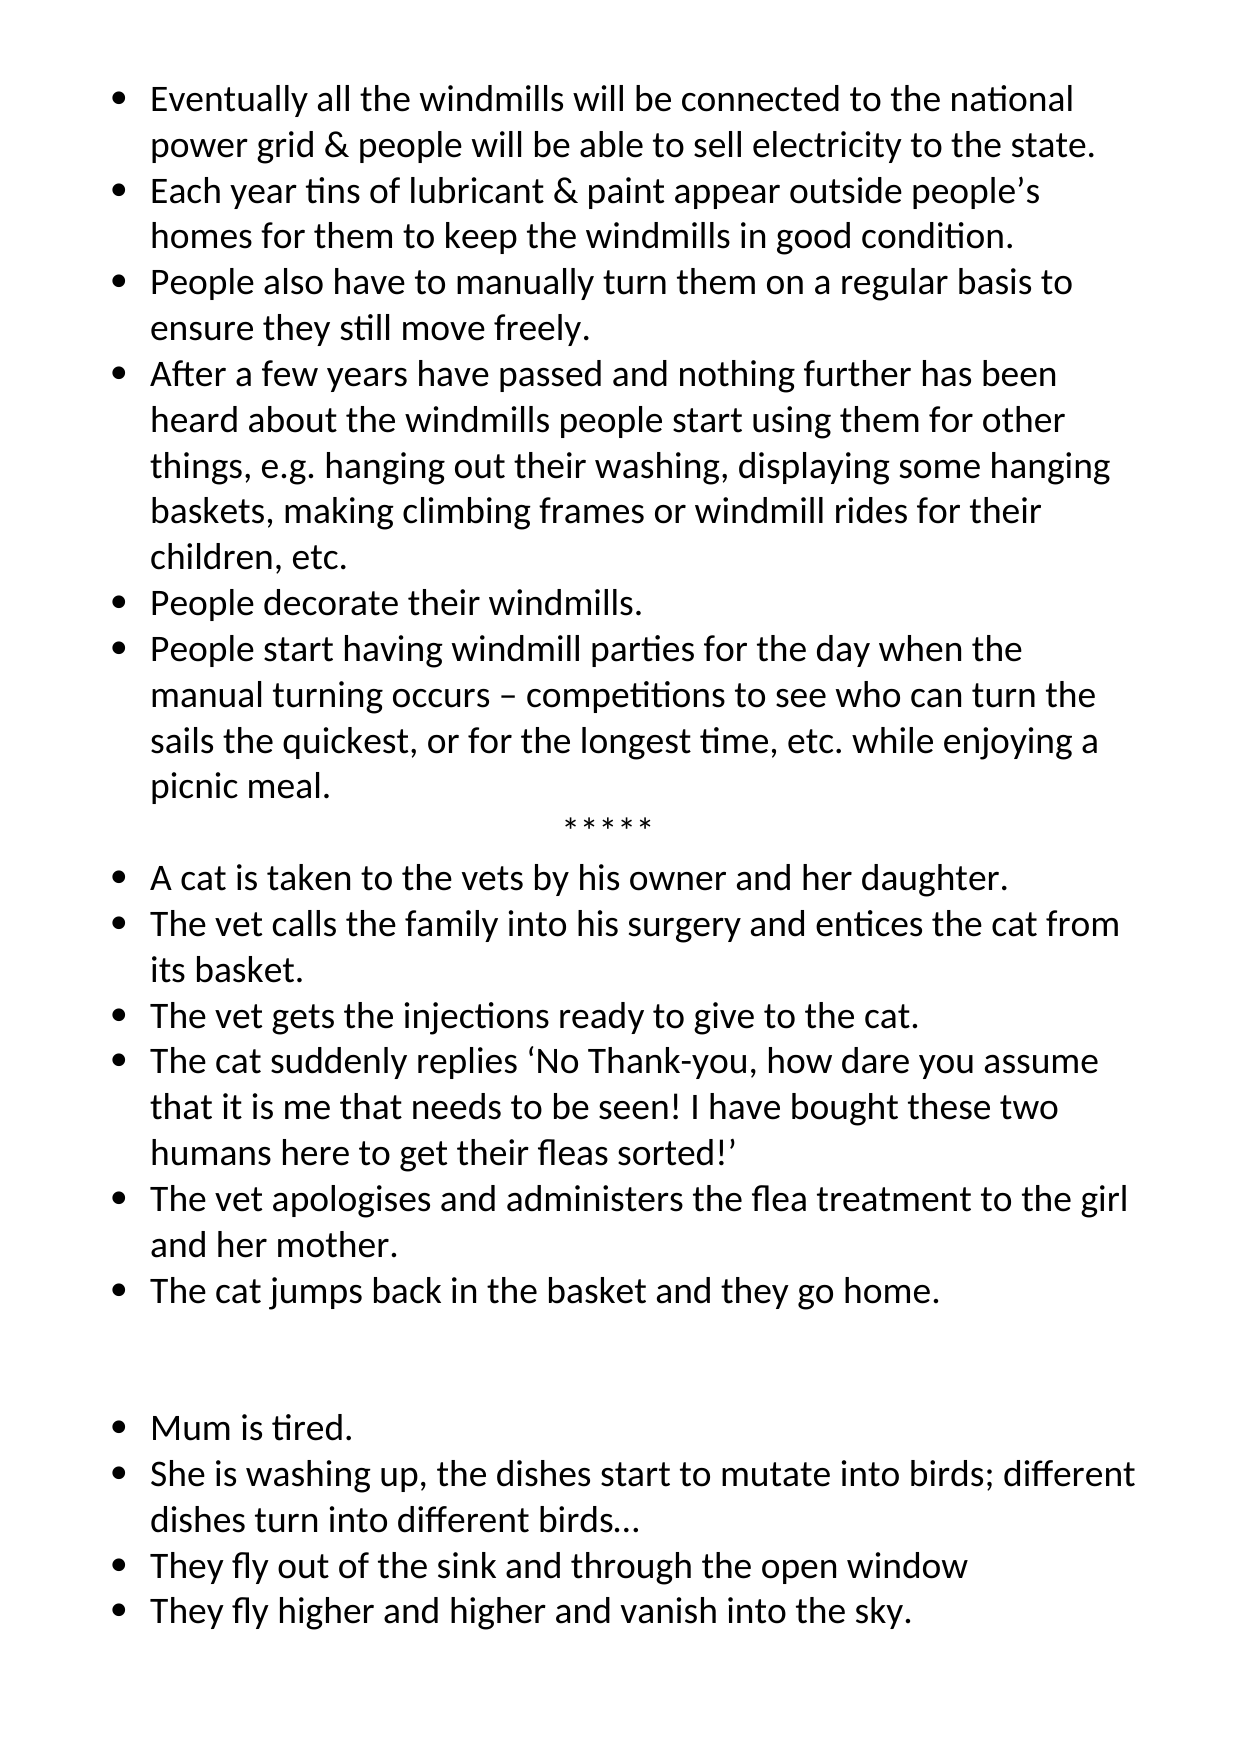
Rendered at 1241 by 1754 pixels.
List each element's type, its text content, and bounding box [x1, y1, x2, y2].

list People decorate their windmills. [112, 579, 1141, 625]
list She is washing up, the dishes start to mutate into birds; different dishes turn into different birds… [112, 1450, 1165, 1542]
list People also have to manually turn them on a regular basis to ensure they still move freely. [112, 258, 1141, 350]
list People start having windmill parties for the day when the manual turning occurs – competitions to see who can turn the sails the quickest, or for the longest time, etc. while enjoying a picnic meal. [112, 625, 1141, 808]
list Mum is tired. [112, 1404, 1165, 1450]
text ***** [75, 808, 1141, 854]
list After a few years have passed and nothing further has been heard about the windmills people start using them for other things, e.g. hanging out their washing, displaying some hanging baskets, making climbing frames or windmill rides for their children, etc. [112, 350, 1141, 579]
list Eventually all the windmills will be connected to the national power grid & people will be able to sell electricity to the state. [112, 75, 1141, 167]
list Each year tins of lubricant & paint appear outside people’s homes for them to keep the windmills in good condition. [112, 167, 1141, 258]
list The vet apologises and administers the flea treatment to the girl and her mother. [112, 1175, 1165, 1267]
list The vet gets the injections ready to give to the cat. [112, 992, 1165, 1037]
list The cat jumps back in the basket and they go home. [112, 1267, 1165, 1312]
list The cat suddenly replies ‘No Thank-you, how dare you assume that it is me that needs to be seen! I have bought these two humans here to get their fleas sorted!’ [112, 1037, 1165, 1175]
list They fly out of the sink and through the open window [112, 1542, 1165, 1587]
list The vet calls the family into his surgery and entices the cat from its basket. [112, 900, 1165, 992]
list A cat is taken to the vets by his owner and her daughter. [112, 854, 1165, 900]
list They fly higher and higher and vanish into the sky. [112, 1587, 1165, 1633]
